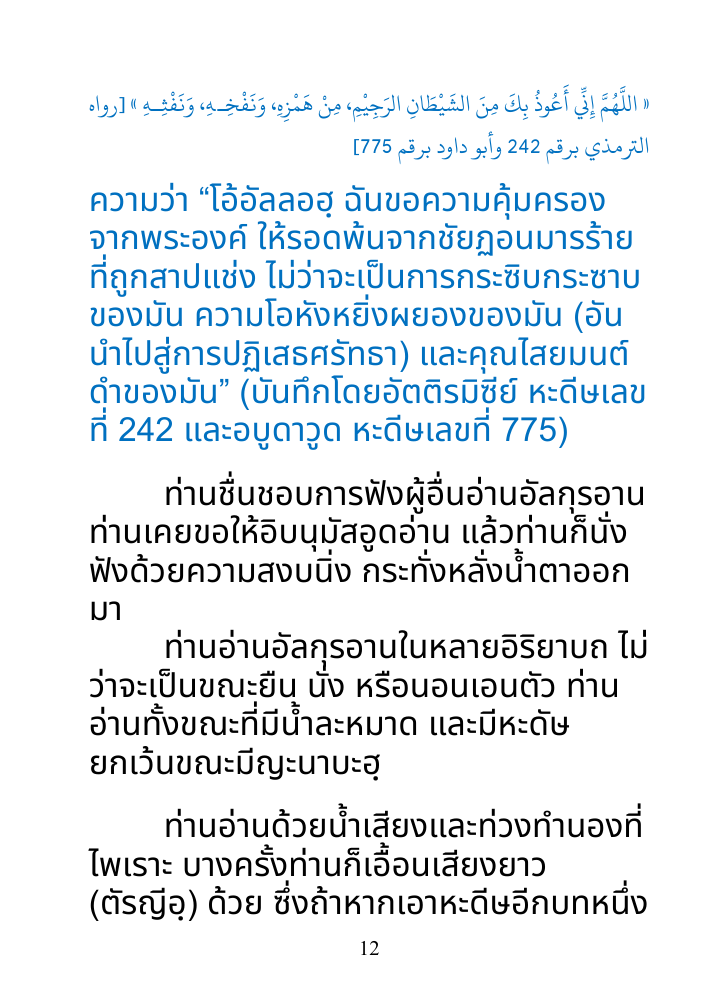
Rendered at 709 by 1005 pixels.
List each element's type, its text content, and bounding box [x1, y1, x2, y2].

text ท่านชื่นชอบการฟังผู้อื่นอ่านอัลกุรอาน ท่านเคยขอให้อิบนุมัสอูดอ่าน แล้วท่านก็นั่งฟังด้วยความสงบนิ่ง กระทั่งหลั่งน้ำตาออกมา [88, 474, 650, 628]
text ความว่า “โอ้อัลลอฮฺ ฉันขอความคุ้มครองจากพระองค์ ให้รอดพ้นจากชัยฏอนมารร้ายที่ถูกสาปแช่ง ไม่ว่าจะเป็นการกระซิบกระซาบของมัน ความโอหังหยิ่งผยองของมัน (อันนำไปสู่การปฏิเสธศรัทธา) และคุณไสยมนต์ดำของมัน” (บันทึกโดยอัตติรมิซีย์ หะดีษเลขที่ 242 และอบูดาวูด หะดีษเลขที่ 775) [88, 180, 650, 449]
text « اللَّهُمَّ إِنِّي أَعُوذُ بِكَ مِنَ الشَيْطَانِ الرَجِيْمِ، مِنْ هَمْزِهِ، وَنَفْخِهِ، وَنَفْثِهِ » [رواه الترمذي برقم 242 وأبو داود برقم 775] [88, 83, 650, 167]
text ท่านอ่านอัลกุรอานในหลายอิริยาบถ ไม่ว่าจะเป็นขณะยืน นั่ง หรือนอนเอนตัว ท่านอ่านทั้งขณะที่มีน้ำละหมาด และมีหะดัษ ยกเว้นขณะมีญะนาบะฮฺ [88, 628, 650, 781]
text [88, 806, 650, 922]
